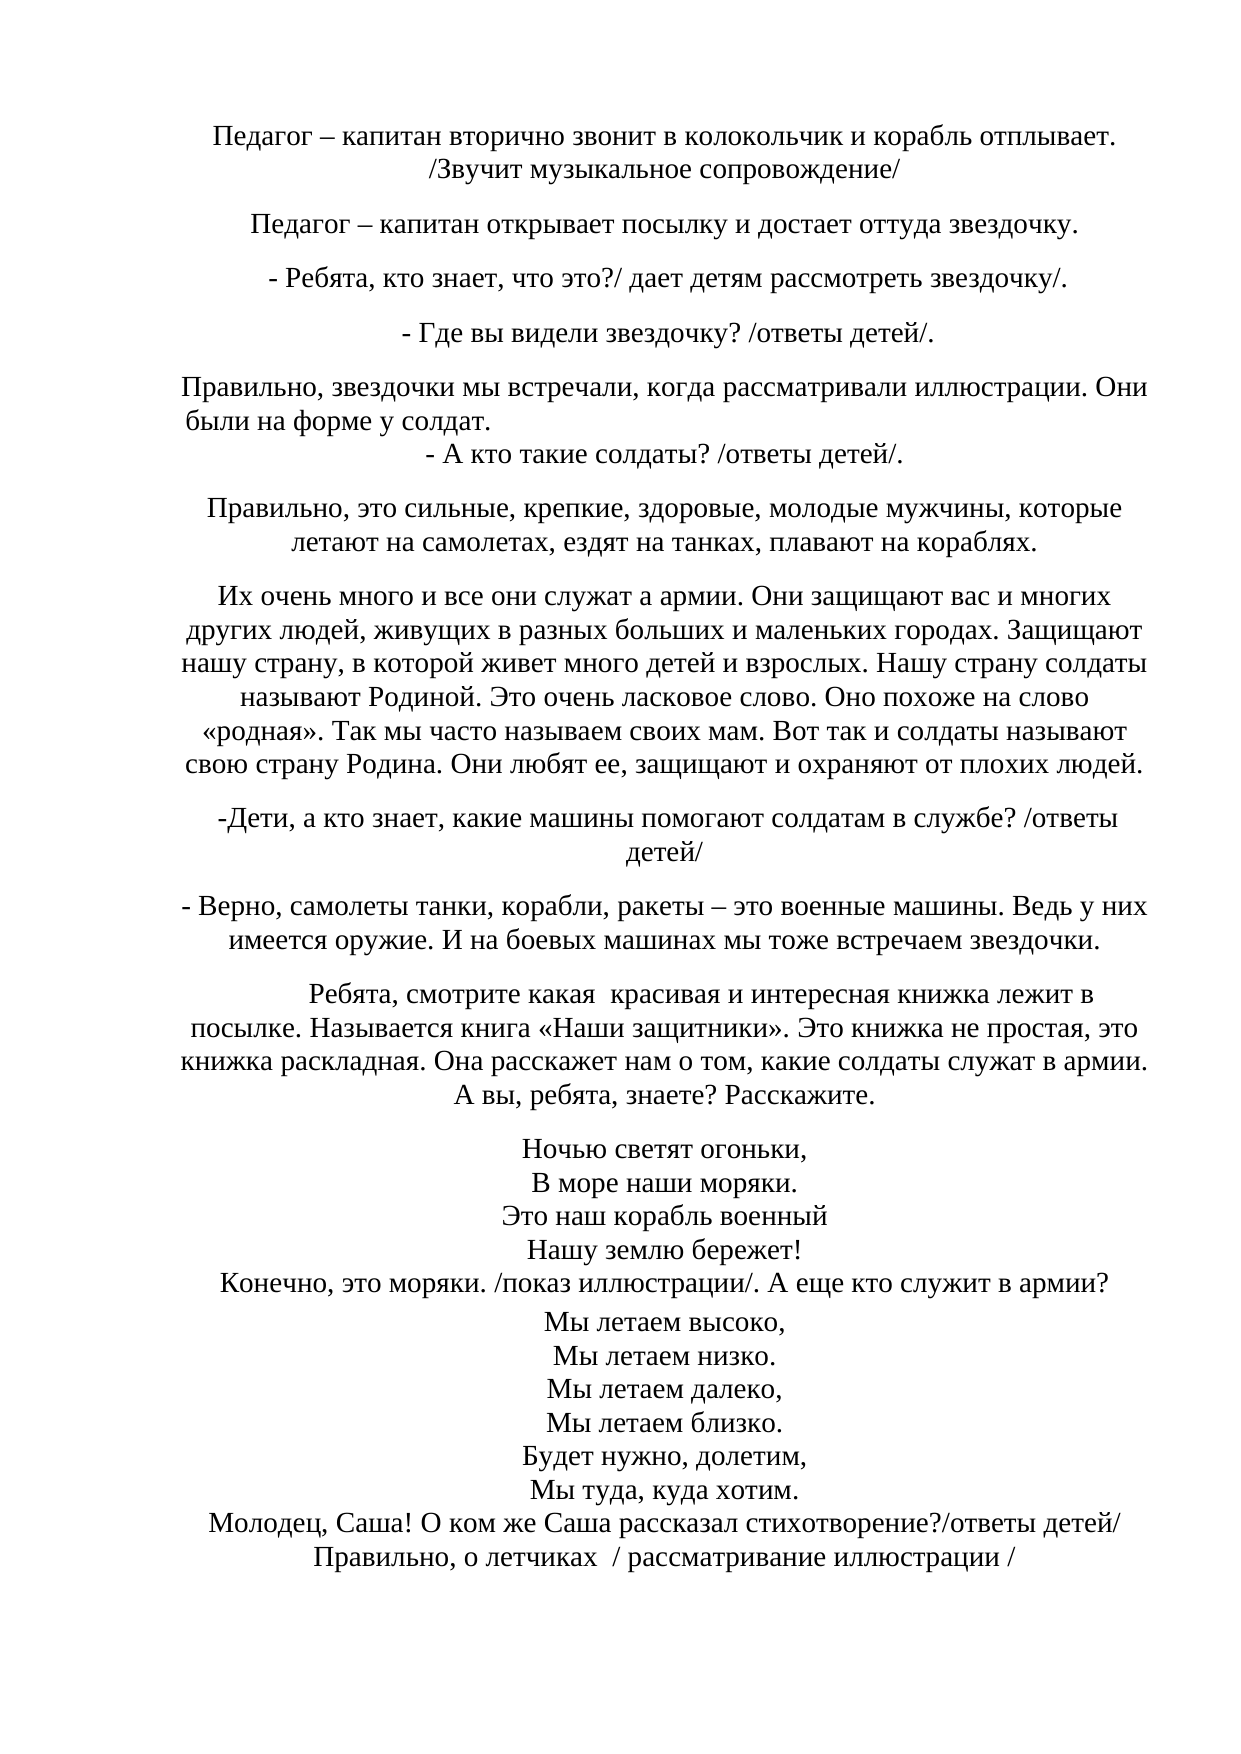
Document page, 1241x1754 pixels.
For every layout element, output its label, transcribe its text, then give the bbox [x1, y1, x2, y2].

text Мы летаем низко. [177, 1338, 1152, 1371]
text Мы летаем далеко, [177, 1371, 1152, 1405]
text Мы летаем близко. [177, 1405, 1152, 1438]
text Будет нужно, долетим, [177, 1438, 1152, 1472]
text Правильно, звездочки мы встречали, когда рассматривали иллюстрации. Они были на форме у солдат. - А кто такие солдаты? /ответы детей/. [177, 369, 1152, 470]
text Педагог – капитан открывает посылку и достает оттуда звездочку. [177, 206, 1152, 239]
text Правильно, это сильные, крепкие, здоровые, молодые мужчины, которые летают на самолетах, ездят на танках, плавают на кораблях. [177, 491, 1152, 558]
text - Верно, самолеты танки, корабли, ракеты – это военные машины. Ведь у них имеется оружие. И на боевых машинах мы тоже встречаем звездочки. [177, 888, 1152, 956]
text - Где вы видели звездочку? /ответы детей/. [177, 315, 1152, 348]
text Нашу землю бережет! [177, 1232, 1152, 1266]
text В море наши моряки. [177, 1165, 1152, 1198]
text Ребята, смотрите какая красивая и интересная книжка лежит в посылке. Называется книга «Наши защитники». Это книжка не простая, это книжка раскладная. Она расскажет нам о том, какие солдаты служат в армии. А вы, ребята, знаете? Расскажите. [177, 976, 1152, 1111]
text Их очень много и все они служат а армии. Они защищают вас и многих других людей, живущих в разных больших и маленьких городах. Защищают нашу страну, в которой живет много детей и взрослых. Нашу страну солдаты называют Родиной. Это очень ласковое слово. Оно похоже на слово «родная». Так мы часто называем своих мам. Вот так и солдаты называют свою страну Родина. Они любят ее, защищают и охраняют от плохих людей. [177, 578, 1152, 780]
text -Дети, а кто знает, какие машины помогают солдатам в службе? /ответы детей/ [177, 801, 1152, 868]
text Педагог – капитан вторично звонит в колокольчик и корабль отплывает. /Звучит музыкальное сопровождение/ [177, 118, 1152, 185]
text - Ребята, кто знает, что это?/ дает детям рассмотреть звездочку/. [177, 260, 1152, 294]
text Молодец, Саша! О ком же Саша рассказал стихотворение?/ответы детей/ Правильно, о летчиках / рассматривание иллюстрации / [177, 1505, 1152, 1572]
text Ночью светят огоньки, [177, 1131, 1152, 1165]
text Конечно, это моряки. /показ иллюстрации/. А еще кто служит в армии? [177, 1266, 1152, 1299]
text Мы летаем высоко, [177, 1304, 1152, 1338]
text Это наш корабль военный [177, 1198, 1152, 1232]
text Мы туда, куда хотим. [177, 1472, 1152, 1505]
